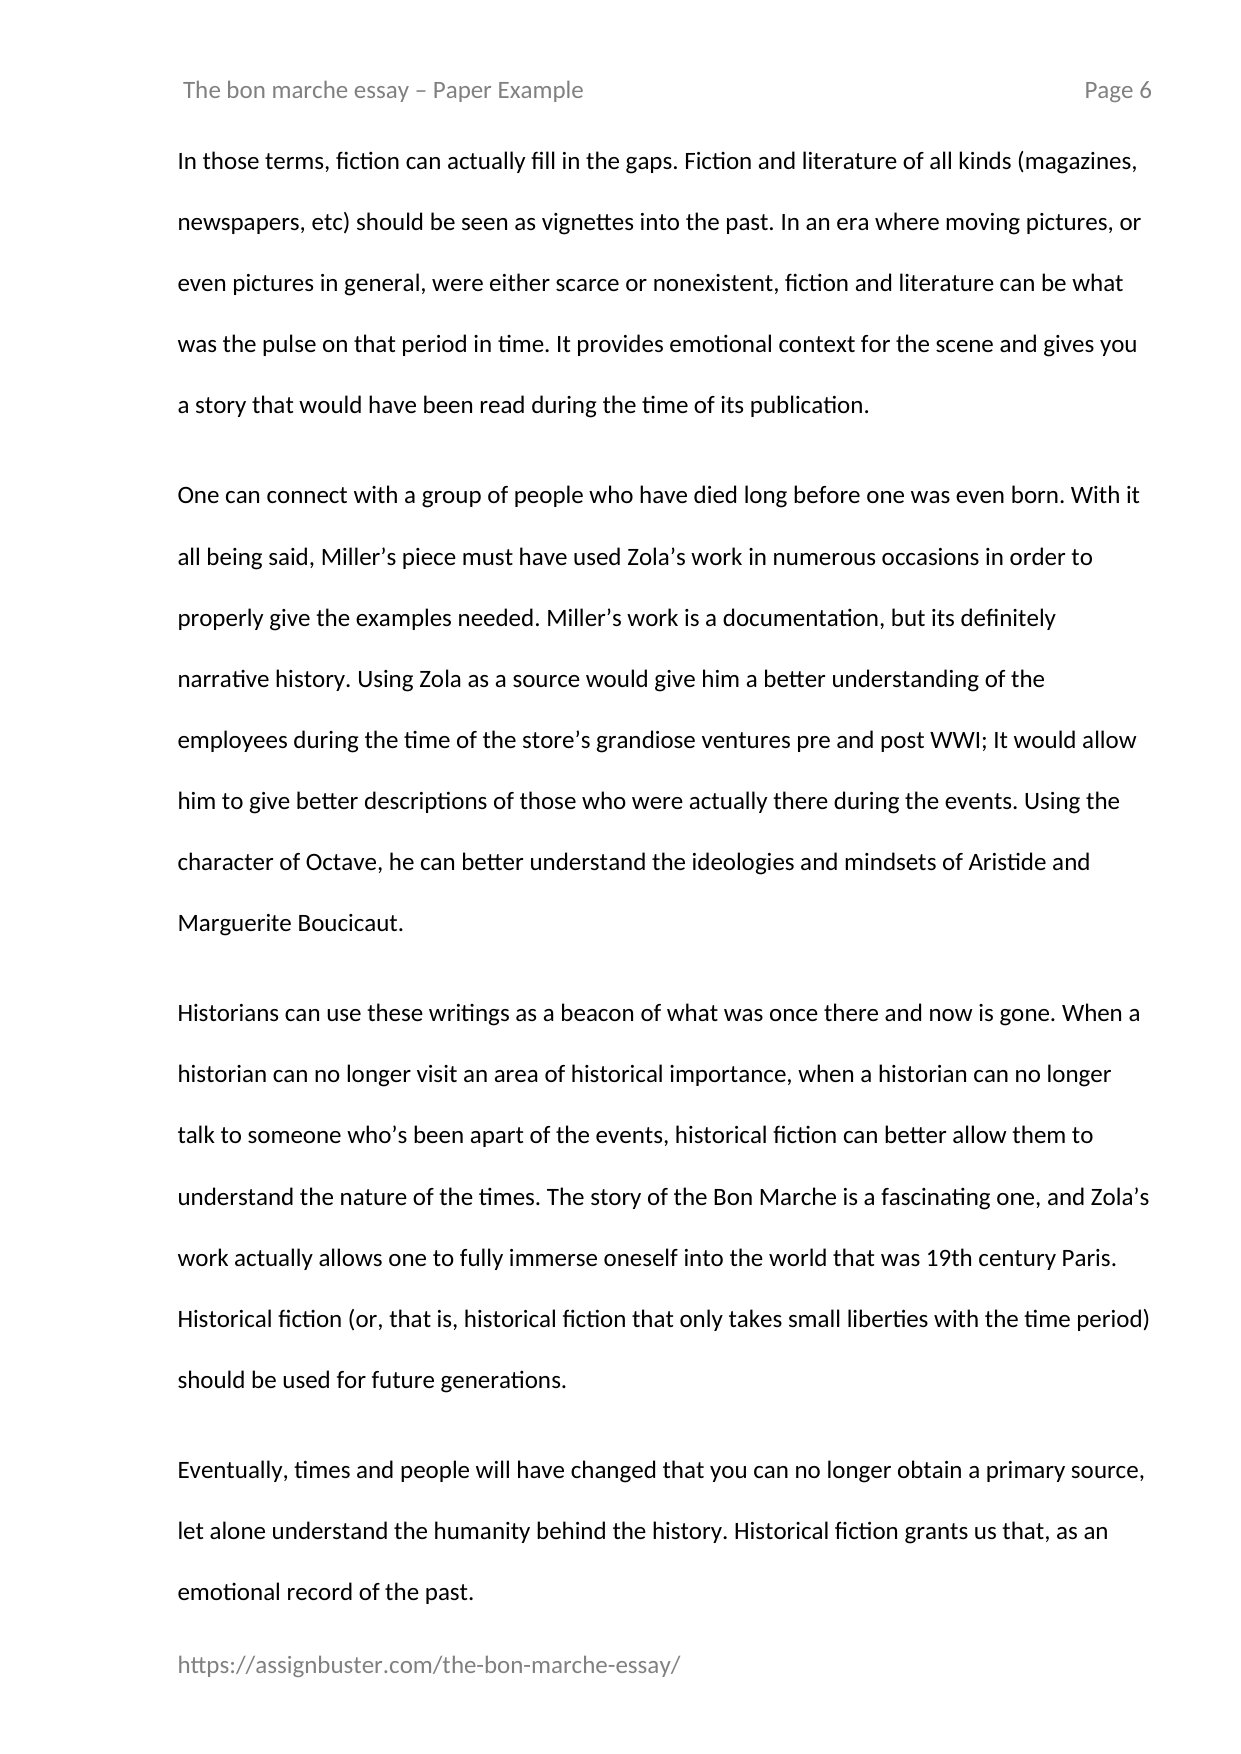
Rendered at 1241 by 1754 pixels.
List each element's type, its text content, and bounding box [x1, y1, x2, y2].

text One can connect with a group of people who have died long before one was even born. With it all being said, Miller’s piece must have used Zola’s work in numerous occasions in order to properly give the examples needed. Miller’s work is a documentation, but its definitely narrative history. Using Zola as a source would give him a better understanding of the employees during the time of the store’s grandiose ventures pre and post WWI; It would allow him to give better descriptions of those who were actually there during the events. Using the character of Octave, he can better understand the ideologies and mindsets of Aristide and Marguerite Boucicaut. [177, 480, 1152, 937]
text Historians can use these writings as a beacon of what was once there and now is gone. When a historian can no longer visit an area of historical importance, when a historian can no longer talk to someone who’s been apart of the events, historical fiction can better allow them to understand the nature of the times. The story of the Bon Marche is a fascinating one, and Zola’s work actually allows one to fully immerse oneself into the world that was 19th century Paris. Historical fiction (or, that is, historical fiction that only takes small liberties with the time period) should be used for future generations. [177, 997, 1152, 1394]
text Eventually, times and people will have changed that you can no longer obtain a primary source, let alone understand the humanity behind the history. Historical fiction grants us that, as an emotional record of the past. [177, 1454, 1152, 1607]
text In those terms, fiction can actually fill in the gaps. Fiction and literature of all kinds (magazines, newspapers, etc) should be seen as vignettes into the past. In an era where moving pictures, or even pictures in general, were either scarce or nonexistent, fiction and literature can be what was the pulse on that period in time. It provides emotional context for the scene and gives you a story that would have been read during the time of its publication. [177, 145, 1152, 420]
